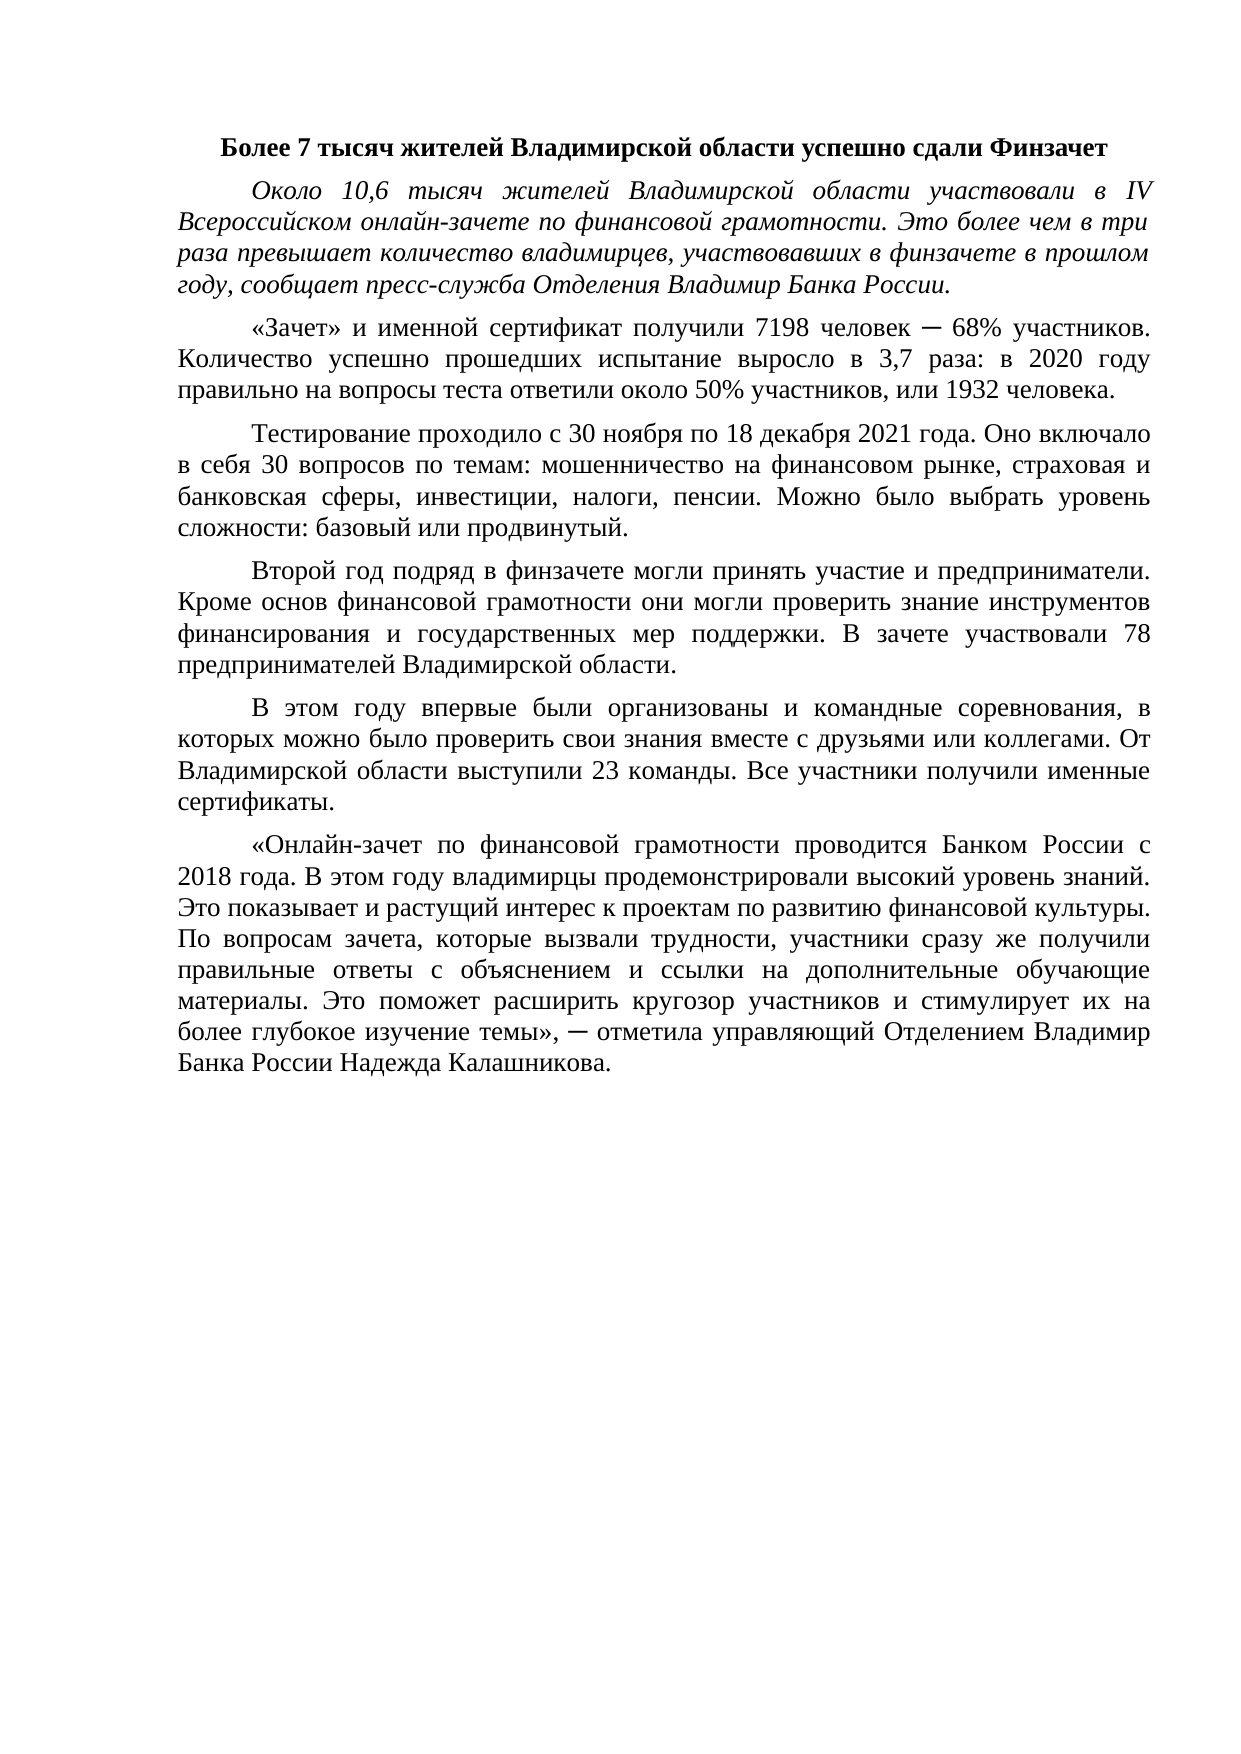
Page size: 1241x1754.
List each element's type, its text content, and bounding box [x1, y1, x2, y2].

text «Онлайн-зачет по финансовой грамотности проводится Банком России с 2018 года. В этом году владимирцы продемонстрировали высокий уровень знаний. Это показывает и растущий интерес к проектам по развитию финансовой культуры. По вопросам зачета, которые вызвали трудности, участники сразу же получили правильные ответы с объяснением и ссылки на дополнительные обучающие материалы. Это поможет расширить кругозор участников и стимулирует их на более глубокое изучение темы», ─ отметила управляющий Отделением Владимир Банка России Надежда Калашникова. [177, 828, 1152, 1078]
text Около 10,6 тысяч жителей Владимирской области участвовали в IV Всероссийском онлайн-зачете по финансовой грамотности. Это более чем в три раза превышает количество владимирцев, участвовавших в финзачете в прошлом году, сообщает пресс-служба Отделения Владимир Банка России. [177, 174, 1152, 299]
text Второй год подряд в финзачете могли принять участие и предприниматели. Кроме основ финансовой грамотности они могли проверить знание инструментов финансирования и государственных мер поддержки. В зачете участвовали 78 предпринимателей Владимирской области. [177, 554, 1152, 679]
text Тестирование проходило с 30 ноября по 18 декабря 2021 года. Оно включало в себя 30 вопросов по темам: мошенничество на финансовом рынке, страховая и банковская сферы, инвестиции, налоги, пенсии. Можно было выбрать уровень сложности: базовый или продвинутый. [177, 417, 1152, 542]
text В этом году впервые были организованы и командные соревнования, в которых можно было проверить свои знания вместе с друзьями или коллегами. От Владимирской области выступили 23 команды. Все участники получили именные сертификаты. [177, 691, 1152, 816]
text «Зачет» и именной сертификат получили 7198 человек ─ 68% участников. Количество успешно прошедших испытание выросло в 3,7 раза: в 2020 году правильно на вопросы теста ответили около 50% участников, или 1932 человека. [177, 311, 1152, 405]
text Более 7 тысяч жителей Владимирской области успешно сдали Финзачет [177, 131, 1152, 162]
